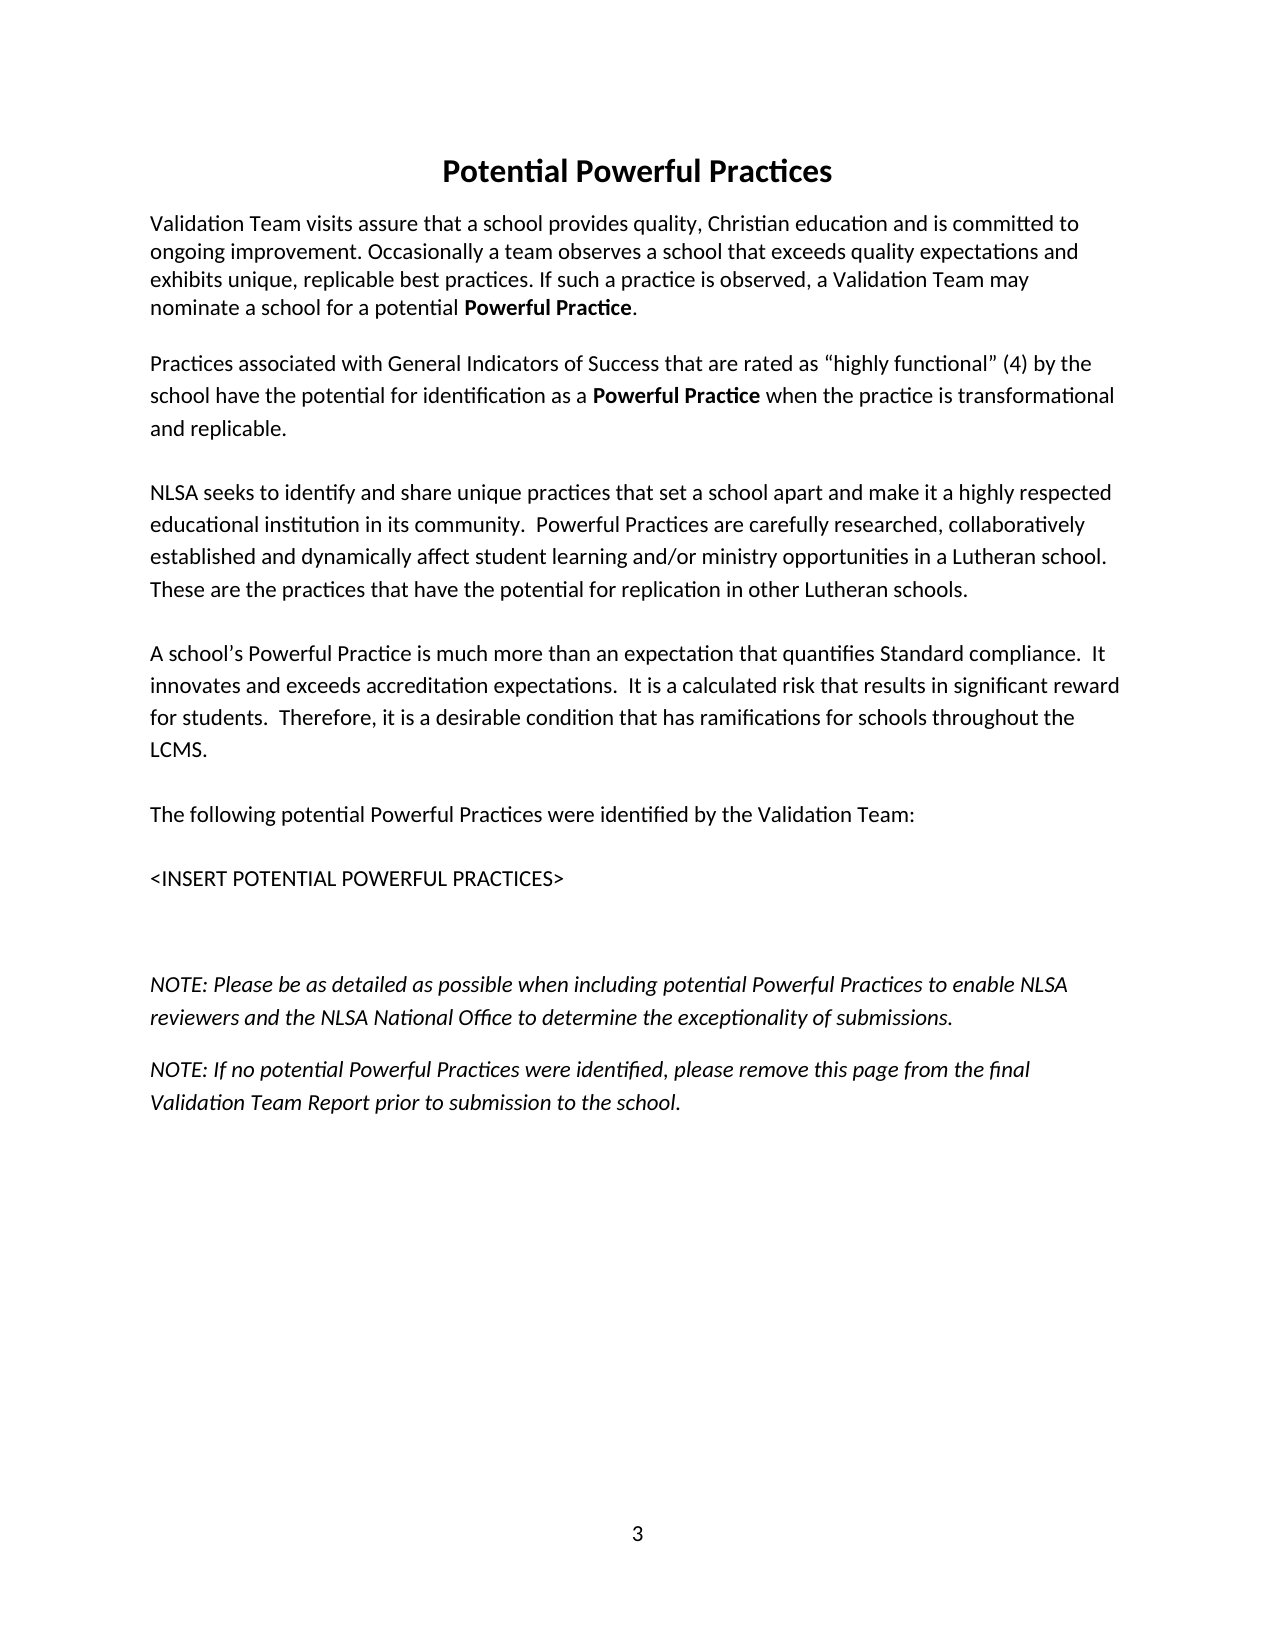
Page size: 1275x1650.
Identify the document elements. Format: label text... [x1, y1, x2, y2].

text The following potential Powerful Practices were identified by the Validation Team: [150, 800, 1125, 828]
text NOTE: If no potential Powerful Practices were identified, please remove this page from the final Validation Team Report prior to submission to the school. [150, 1056, 1125, 1116]
text Practices associated with General Indicators of Success that are rated as “highly functional” (4) by the school have the potential for identification as a Powerful Practice when the practice is transformational and replicable. [150, 349, 1125, 442]
text Potential Powerful Practices [150, 150, 1125, 191]
text A school’s Powerful Practice is much more than an expectation that quantifies Standard compliance. It innovates and exceeds accreditation expectations. It is a calculated risk that results in significant reward for students. Therefore, it is a desirable condition that has ramifications for schools throughout the LCMS. [150, 639, 1125, 764]
text NOTE: Please be as detailed as possible when including potential Powerful Practices to enable NLSA reviewers and the NLSA National Office to determine the exceptionality of submissions. [150, 970, 1125, 1031]
text Validation Team visits assure that a school provides quality, Christian education and is committed to ongoing improvement. Occasionally a team observes a school that exceeds quality expectations and exhibits unique, replicable best practices. If such a practice is observed, a Validation Team may nominate a school for a potential Powerful Practice. [150, 209, 1125, 321]
text <INSERT POTENTIAL POWERFUL PRACTICES> [150, 864, 1125, 892]
text NLSA seeks to identify and share unique practices that set a school apart and make it a highly respected educational institution in its community. Powerful Practices are carefully researched, collaboratively established and dynamically affect student learning and/or ministry opportunities in a Lutheran school. These are the practices that have the potential for replication in other Lutheran schools. [150, 478, 1125, 603]
